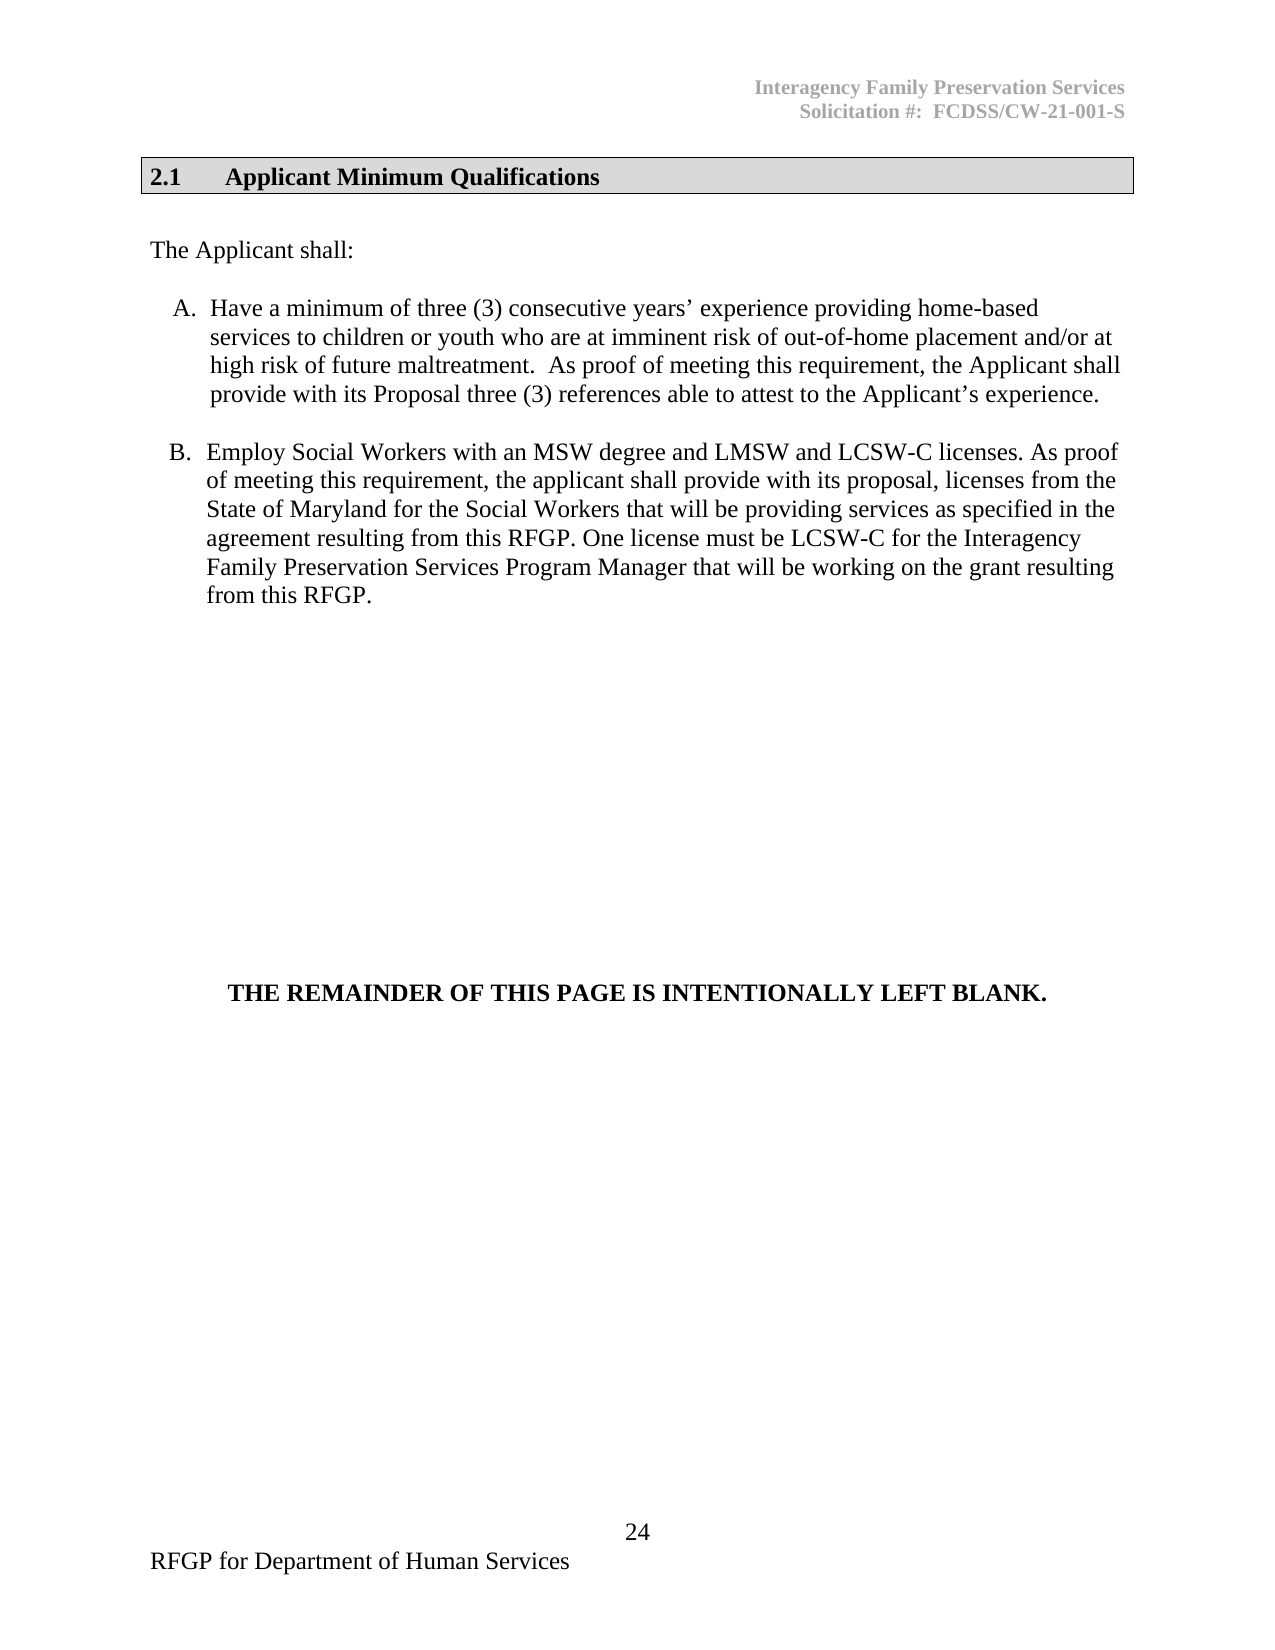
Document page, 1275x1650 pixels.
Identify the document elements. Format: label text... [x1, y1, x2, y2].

list Have a minimum of three (3) consecutive years’ experience providing home-based services to children or youth who are at imminent risk of out-of-home placement and/or at high risk of future maltreatment. As proof of meeting this requirement, the Applicant shall provide with its Proposal three (3) references able to attest to the Applicant’s experience. [172, 293, 1125, 408]
list Employ Social Workers with an MSW degree and LMSW and LCSW-C licenses. As proof of meeting this requirement, the applicant shall provide with its proposal, licenses from the State of Maryland for the Social Workers that will be ​providing services as specified in the​ agreement resulting from this RFGP. One license must be LCSW-C for the Interagency Family Preservation Services Program Manager that will be working on the grant resulting from this RFGP. [169, 437, 1125, 609]
subtitle 2.1 Applicant Minimum Qualifications [142, 158, 1133, 193]
text The Applicant shall: [150, 235, 1125, 264]
text THE REMAINDER OF THIS PAGE IS INTENTIONALLY LEFT BLANK. [150, 978, 1125, 1007]
